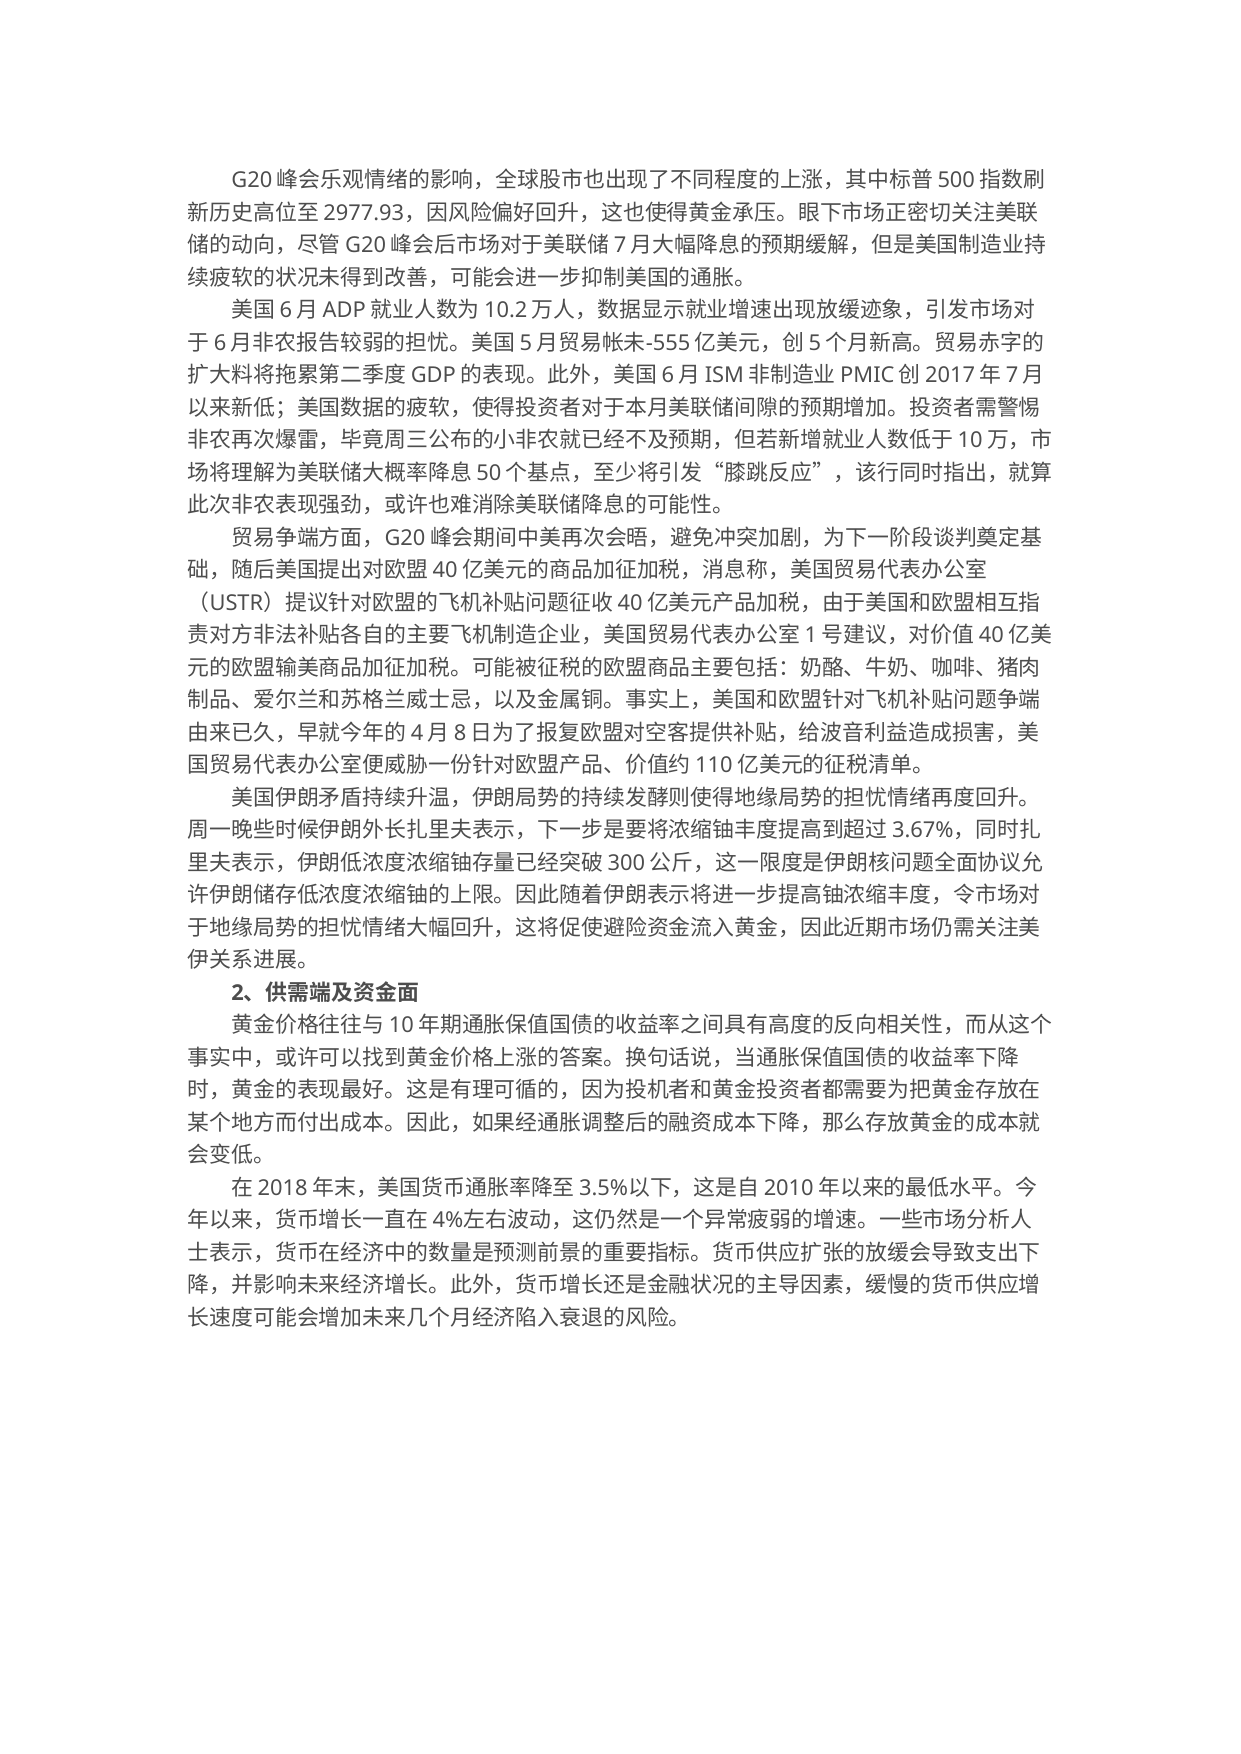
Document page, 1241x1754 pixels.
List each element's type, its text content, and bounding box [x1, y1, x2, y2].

text G20峰会乐观情绪的影响，全球股市也出现了不同程度的上涨，其中标普500指数刷新历史高位至2977.93，因风险偏好回升，这也使得黄金承压。眼下市场正密切关注美联储的动向，尽管G20峰会后市场对于美联储7月大幅降息的预期缓解，但是美国制造业持续疲软的状况未得到改善，可能会进一步抑制美国的通胀。 [187, 162, 1053, 292]
text 贸易争端方面，G20峰会期间中美再次会晤，避免冲突加剧，为下一阶段谈判奠定基础，随后美国提出对欧盟40亿美元的商品加征加税，消息称，美国贸易代表办公室（USTR）提议针对欧盟的飞机补贴问题征收40亿美元产品加税，由于美国和欧盟相互指责对方非法补贴各自的主要飞机制造企业，美国贸易代表办公室1号建议，对价值40亿美元的欧盟输美商品加征加税。可能被征税的欧盟商品主要包括：奶酪、牛奶、咖啡、猪肉制品、爱尔兰和苏格兰威士忌，以及金属铜。事实上，美国和欧盟针对飞机补贴问题争端由来已久，早就今年的4月8日为了报复欧盟对空客提供补贴，给波音利益造成损害，美国贸易代表办公室便威胁一份针对欧盟产品、价值约110亿美元的征税清单。 [187, 519, 1053, 779]
text 美国6月ADP就业人数为10.2万人，数据显示就业增速出现放缓迹象，引发市场对于6月非农报告较弱的担忧。美国5月贸易帐未-555亿美元，创5个月新高。贸易赤字的扩大料将拖累第二季度GDP的表现。此外，美国6月ISM非制造业PMIC创2017年7月以来新低；美国数据的疲软，使得投资者对于本月美联储间隙的预期增加。投资者需警惕非农再次爆雷，毕竟周三公布的小非农就已经不及预期，但若新增就业人数低于10万，市场将理解为美联储大概率降息50个基点，至少将引发“膝跳反应”，该行同时指出，就算此次非农表现强劲，或许也难消除美联储降息的可能性。 [187, 292, 1053, 519]
list 2、供需端及资金面 [187, 974, 1053, 1007]
text 美国伊朗矛盾持续升温，伊朗局势的持续发酵则使得地缘局势的担忧情绪再度回升。周一晚些时候伊朗外长扎里夫表示，下一步是要将浓缩铀丰度提高到超过3.67%，同时扎里夫表示，伊朗低浓度浓缩铀存量已经突破300公斤，这一限度是伊朗核问题全面协议允许伊朗储存低浓度浓缩铀的上限。因此随着伊朗表示将进一步提高铀浓缩丰度，令市场对于地缘局势的担忧情绪大幅回升，这将促使避险资金流入黄金，因此近期市场仍需关注美伊关系进展。 [187, 779, 1053, 974]
text 在2018年末，美国货币通胀率降至3.5%以下，这是自2010年以来的最低水平。今年以来，货币增长一直在4%左右波动，这仍然是一个异常疲弱的增速。一些市场分析人士表示，货币在经济中的数量是预测前景的重要指标。货币供应扩张的放缓会导致支出下降，并影响未来经济增长。此外，货币增长还是金融状况的主导因素，缓慢的货币供应增长速度可能会增加未来几个月经济陷入衰退的风险。 [187, 1169, 1053, 1332]
text 黄金价格往往与10年期通胀保值国债的收益率之间具有高度的反向相关性，而从这个事实中，或许可以找到黄金价格上涨的答案。换句话说，当通胀保值国债的收益率下降时，黄金的表现最好。这是有理可循的，因为投机者和黄金投资者都需要为把黄金存放在某个地方而付出成本。因此，如果经通胀调整后的融资成本下降，那么存放黄金的成本就会变低。 [187, 1007, 1053, 1169]
